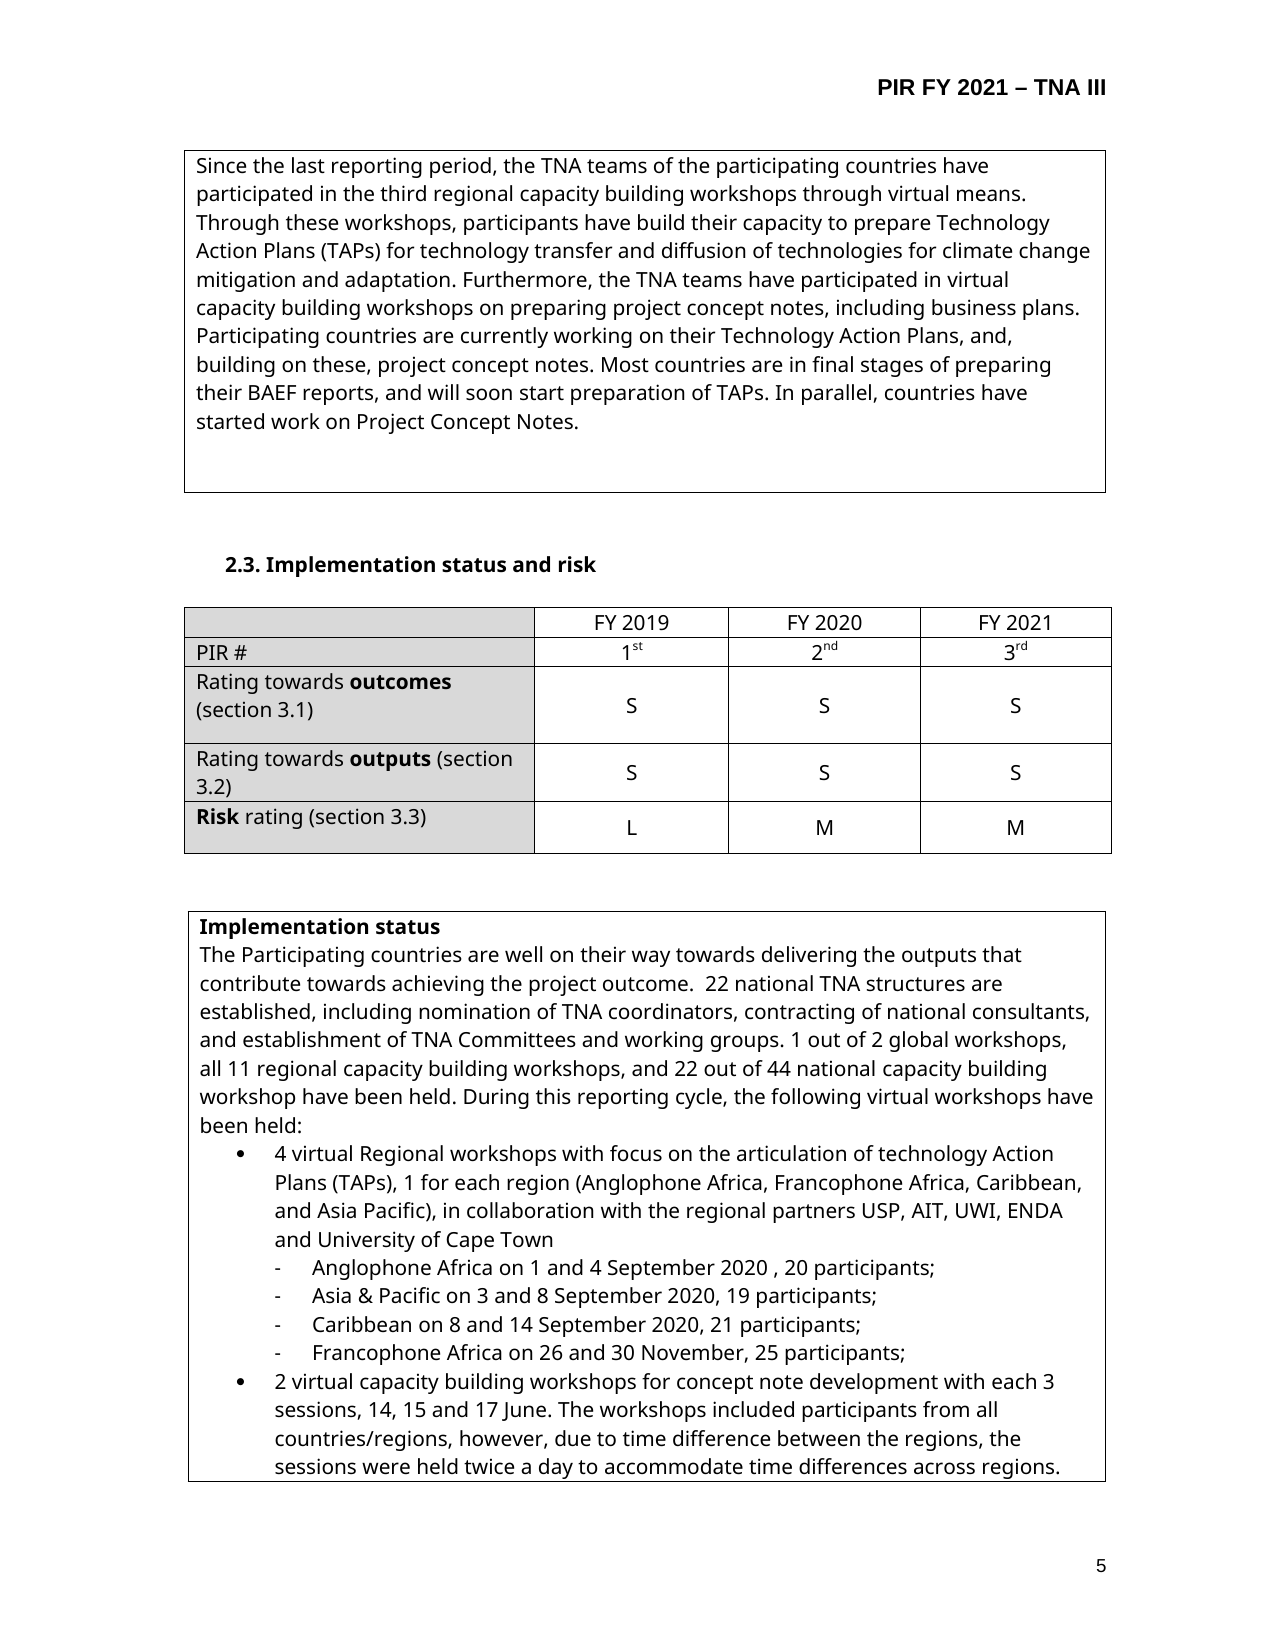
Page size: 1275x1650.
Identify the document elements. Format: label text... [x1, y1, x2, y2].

table_cell PIR # [185, 638, 534, 666]
table_cell Rating towards outputs (section 3.2) [185, 744, 534, 801]
table_cell 3rd [921, 638, 1111, 666]
table_cell S [921, 667, 1111, 743]
table_cell M [729, 802, 920, 853]
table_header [189, 912, 1105, 1481]
table_cell Rating towards outcomes (section 3.1) [185, 667, 534, 743]
text 2.3. Implementation status and risk [187, 550, 1106, 579]
table_cell S [535, 667, 728, 743]
table_cell Risk rating (section 3.3) [185, 802, 534, 853]
table_cell 2nd [729, 638, 920, 666]
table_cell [185, 151, 1105, 492]
table_cell S [729, 667, 920, 743]
table_cell S [921, 744, 1111, 801]
table_header FY 2020 [729, 608, 920, 637]
table_cell 1st [535, 638, 728, 666]
table_cell S [535, 744, 728, 801]
table_cell M [921, 802, 1111, 853]
table_cell L [535, 802, 728, 853]
table_header [185, 608, 534, 637]
table_header FY 2021 [921, 608, 1111, 637]
table_cell S [729, 744, 920, 801]
table_header FY 2019 [535, 608, 728, 637]
